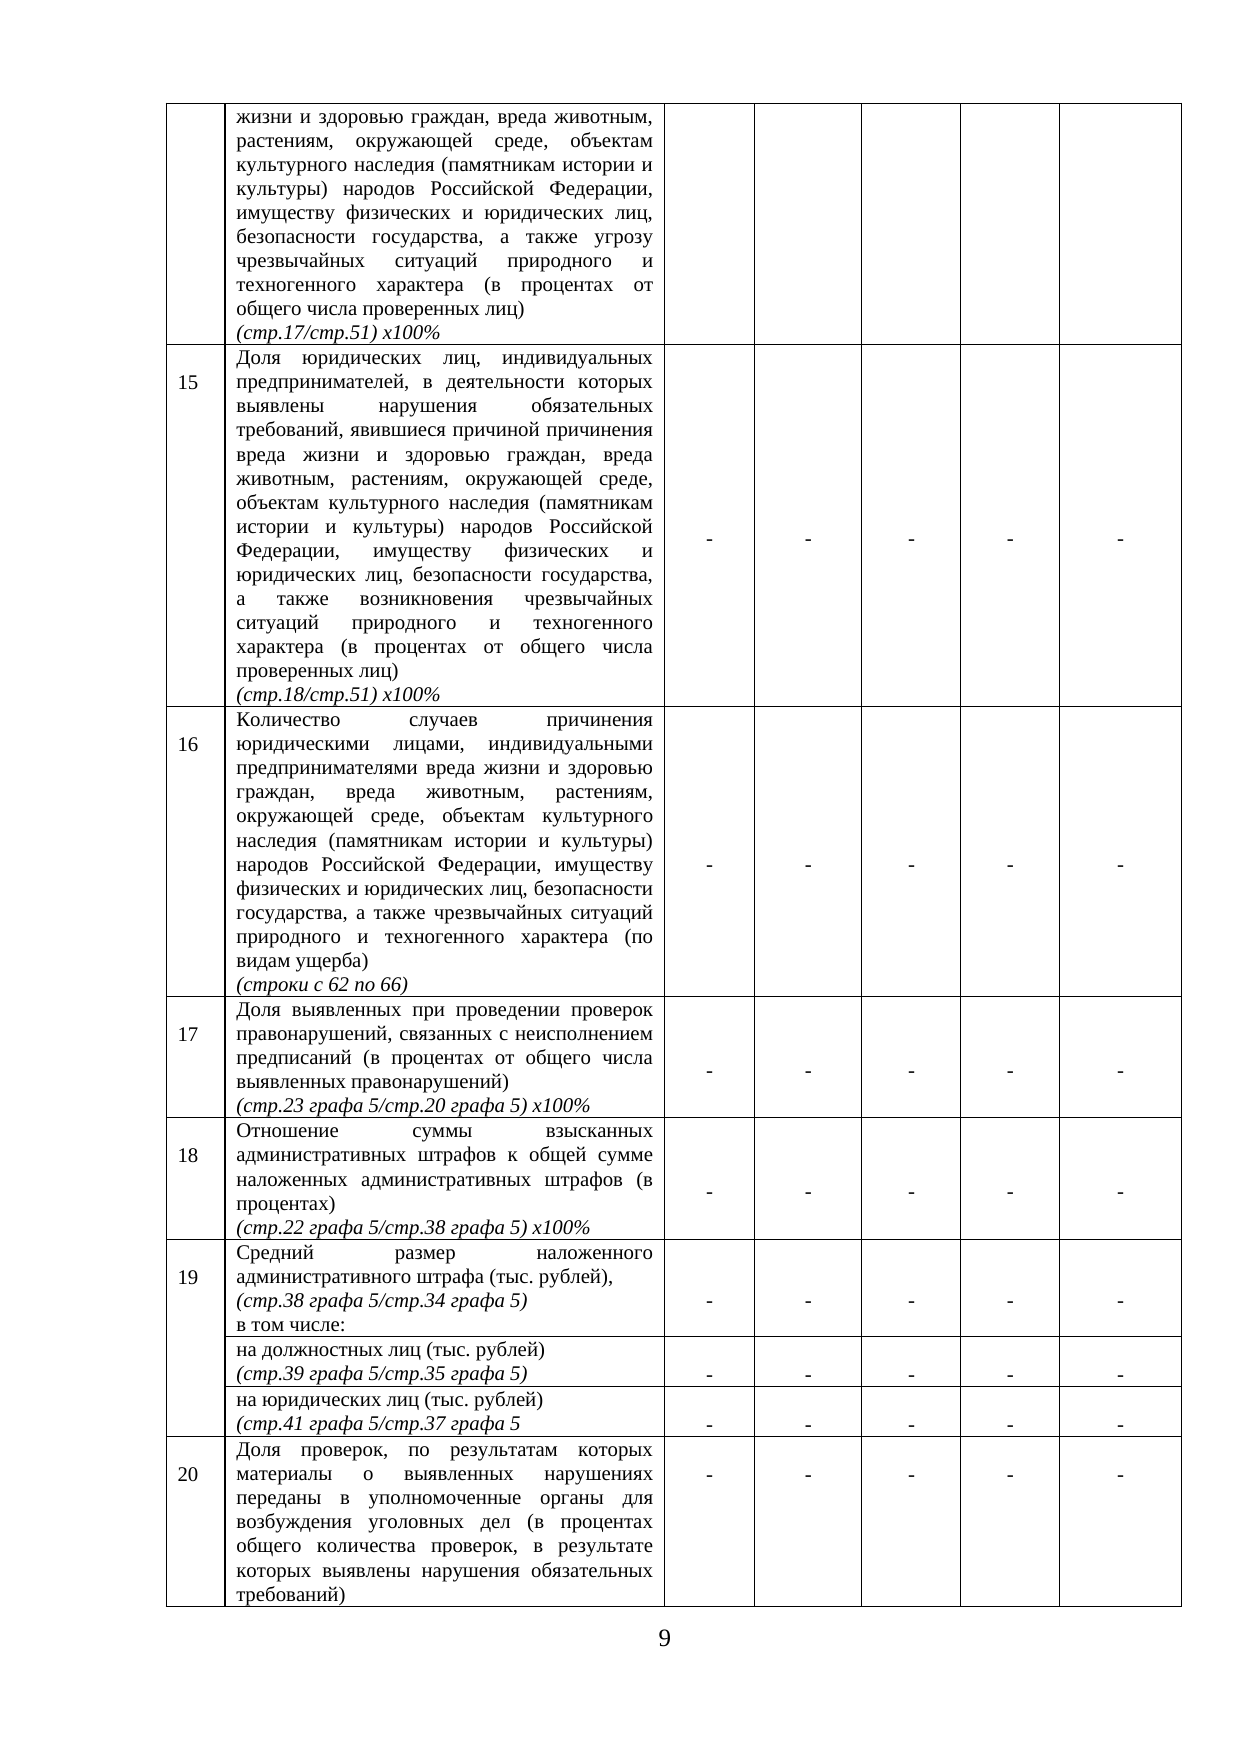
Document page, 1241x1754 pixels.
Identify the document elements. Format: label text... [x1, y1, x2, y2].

table_cell - [1060, 707, 1181, 996]
table_cell - [961, 1387, 1059, 1436]
table_cell - [1060, 1387, 1181, 1436]
table_cell - [961, 1337, 1059, 1386]
table_cell - [1060, 104, 1181, 344]
table_cell - [961, 1118, 1059, 1239]
table_cell - [1060, 1240, 1181, 1336]
table_cell - [862, 1387, 960, 1436]
table_cell - [961, 104, 1059, 344]
table_cell - [665, 1337, 754, 1386]
table_cell - [862, 1118, 960, 1239]
table_cell - [1060, 1437, 1181, 1606]
table_cell - [755, 997, 861, 1117]
table_cell - [862, 707, 960, 996]
table_cell Доля выявленных при проведении проверок правонарушений, связанных с неисполнением предписаний (в процентах от общего числа выявленных правонарушений) (стр.23 графа 5/стр.20 графа 5) х100% [226, 997, 664, 1117]
table_cell - [755, 1437, 861, 1606]
table_cell - [1060, 345, 1181, 706]
table_cell Доля юридических лиц, индивидуальных предпринимателей, в деятельности которых выявлены нарушения обязательных требований, явившиеся причиной причинения вреда жизни и здоровью граждан, вреда животным, растениям, окружающей среде, объектам культурного наследия (памятникам истории и культуры) народов Российской Федерации, имуществу физических и юридических лиц, безопасности государства, а также возникновения чрезвычайных ситуаций природного и техногенного характера (в процентах от общего числа проверенных лиц) (стр.18/стр.51) х100% [226, 345, 664, 706]
table_cell - [665, 707, 754, 996]
table_cell - [755, 1118, 861, 1239]
table_cell 16 [167, 707, 224, 996]
table_cell - [665, 1240, 754, 1336]
table_cell - [1060, 1337, 1181, 1386]
table_cell - [1060, 1118, 1181, 1239]
table_cell - [961, 997, 1059, 1117]
table_cell 15 [167, 345, 224, 706]
table_cell Количество случаев причинения юридическими лицами, индивидуальными предпринимателями вреда жизни и здоровью граждан, вреда животным, растениям, окружающей среде, объектам культурного наследия (памятникам истории и культуры) народов Российской Федерации, имуществу физических и юридических лиц, безопасности государства, а также чрезвычайных ситуаций природного и техногенного характера (по видам ущерба) (строки с 62 по 66) [226, 707, 664, 996]
table_cell - [755, 1240, 861, 1336]
table_cell - [862, 345, 960, 706]
table_cell - [665, 997, 754, 1117]
table_cell - [755, 707, 861, 996]
table_cell на юридических лиц (тыс. рублей) (стр.41 графа 5/стр.37 графа 5 [226, 1387, 664, 1436]
table_cell 17 [167, 997, 224, 1117]
table_cell Отношение суммы взысканных административных штрафов к общей сумме наложенных административных штрафов (в процентах) (стр.22 графа 5/стр.38 графа 5) х100% [226, 1118, 664, 1239]
table_cell - [665, 345, 754, 706]
table_cell - [1060, 997, 1181, 1117]
table_cell - [961, 345, 1059, 706]
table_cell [226, 104, 664, 344]
table_cell - [862, 1337, 960, 1386]
table_cell 19 [167, 1240, 224, 1436]
table_cell 20 [167, 1437, 224, 1606]
table_cell 14 [167, 104, 224, 344]
table_cell - [961, 707, 1059, 996]
table_cell Средний размер наложенного административного штрафа (тыс. рублей), (стр.38 графа 5/стр.34 графа 5) в том числе: [226, 1240, 664, 1336]
table_cell - [961, 1437, 1059, 1606]
table_cell - [665, 1387, 754, 1436]
table_cell - [862, 1437, 960, 1606]
table_cell - [665, 1437, 754, 1606]
table_cell - [755, 345, 861, 706]
table_cell - [862, 104, 960, 344]
table_cell - [665, 1118, 754, 1239]
table_cell - [961, 1240, 1059, 1336]
table_cell - [755, 1387, 861, 1436]
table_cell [226, 1437, 664, 1606]
table_cell - [862, 1240, 960, 1336]
table_cell на должностных лиц (тыс. рублей) (стр.39 графа 5/стр.35 графа 5) [226, 1337, 664, 1386]
table_cell - [755, 104, 861, 344]
table_cell - [755, 1337, 861, 1386]
table_cell - [665, 104, 754, 344]
table_cell 18 [167, 1118, 224, 1239]
table_cell - [862, 997, 960, 1117]
